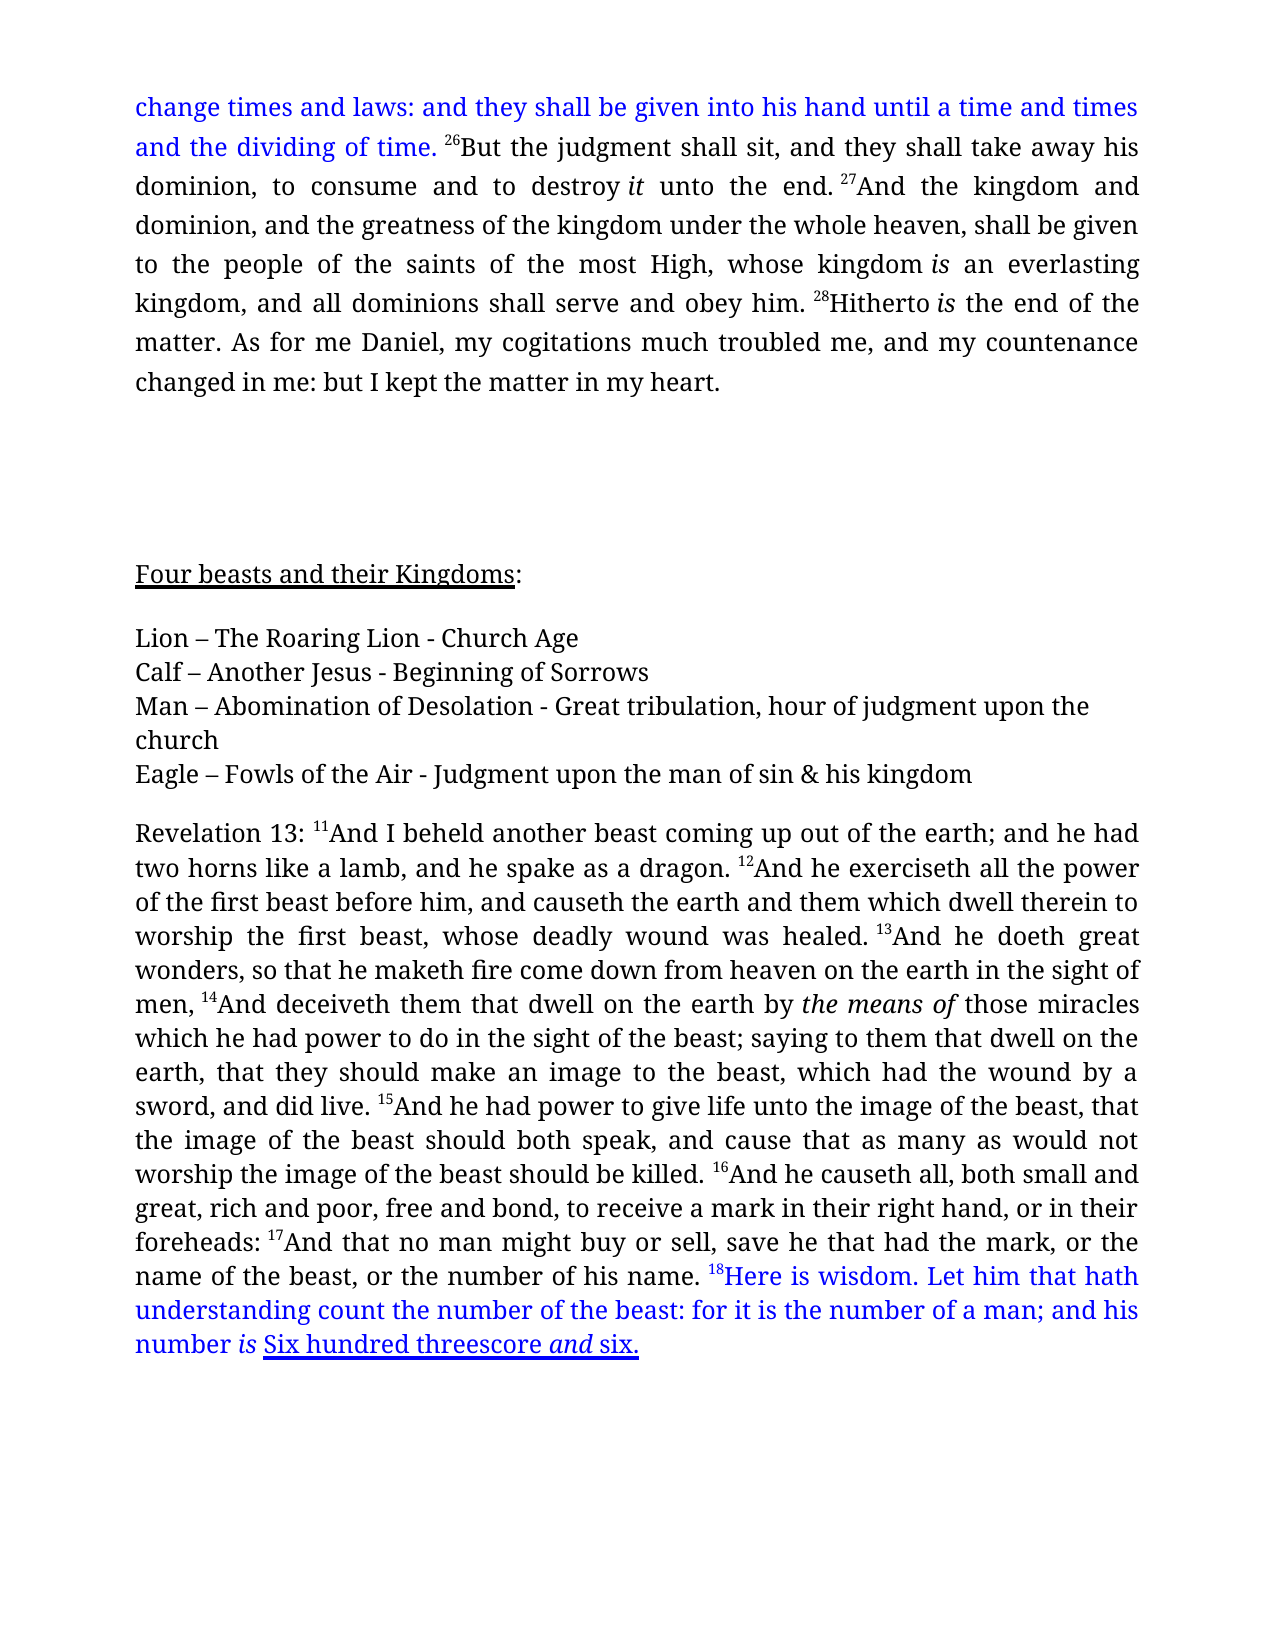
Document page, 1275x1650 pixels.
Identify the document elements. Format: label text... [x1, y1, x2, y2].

text Man – Abomination of Desolation - Great tribulation, hour of judgment upon the church [135, 689, 1140, 757]
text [135, 90, 1140, 398]
text Calf – Another Jesus - Beginning of Sorrows [135, 655, 1140, 689]
text Revelation 13: 11And I beheld another beast coming up out of the earth; and he had two horns like a lamb, and he spake as a dragon. 12And he exerciseth all the power of the first beast before him, and causeth the earth and them which dwell therein to worship the first beast, whose deadly wound was healed. 13And he doeth great wonders, so that he maketh fire come down from heaven on the earth in the sight of men, 14And deceiveth them that dwell on the earth by the means of those miracles which he had power to do in the sight of the beast; saying to them that dwell on the earth, that they should make an image to the beast, which had the wound by a sword, and did live. 15And he had power to give life unto the image of the beast, that the image of the beast should both speak, and cause that as many as would not worship the image of the beast should be killed. 16And he causeth all, both small and great, rich and poor, free and bond, to receive a mark in their right hand, or in their foreheads: 17And that no man might buy or sell, save he that had the mark, or the name of the beast, or the number of his name. 18Here is wisdom. Let him that hath understanding count the number of the beast: for it is the number of a man; and his number is Six hundred threescore and six. [135, 816, 1140, 1361]
text Lion – The Roaring Lion - Church Age [135, 621, 1140, 655]
text Eagle – Fowls of the Air - Judgment upon the man of sin & his kingdom [135, 757, 1140, 791]
text Four beasts and their Kingdoms: [135, 557, 1140, 591]
